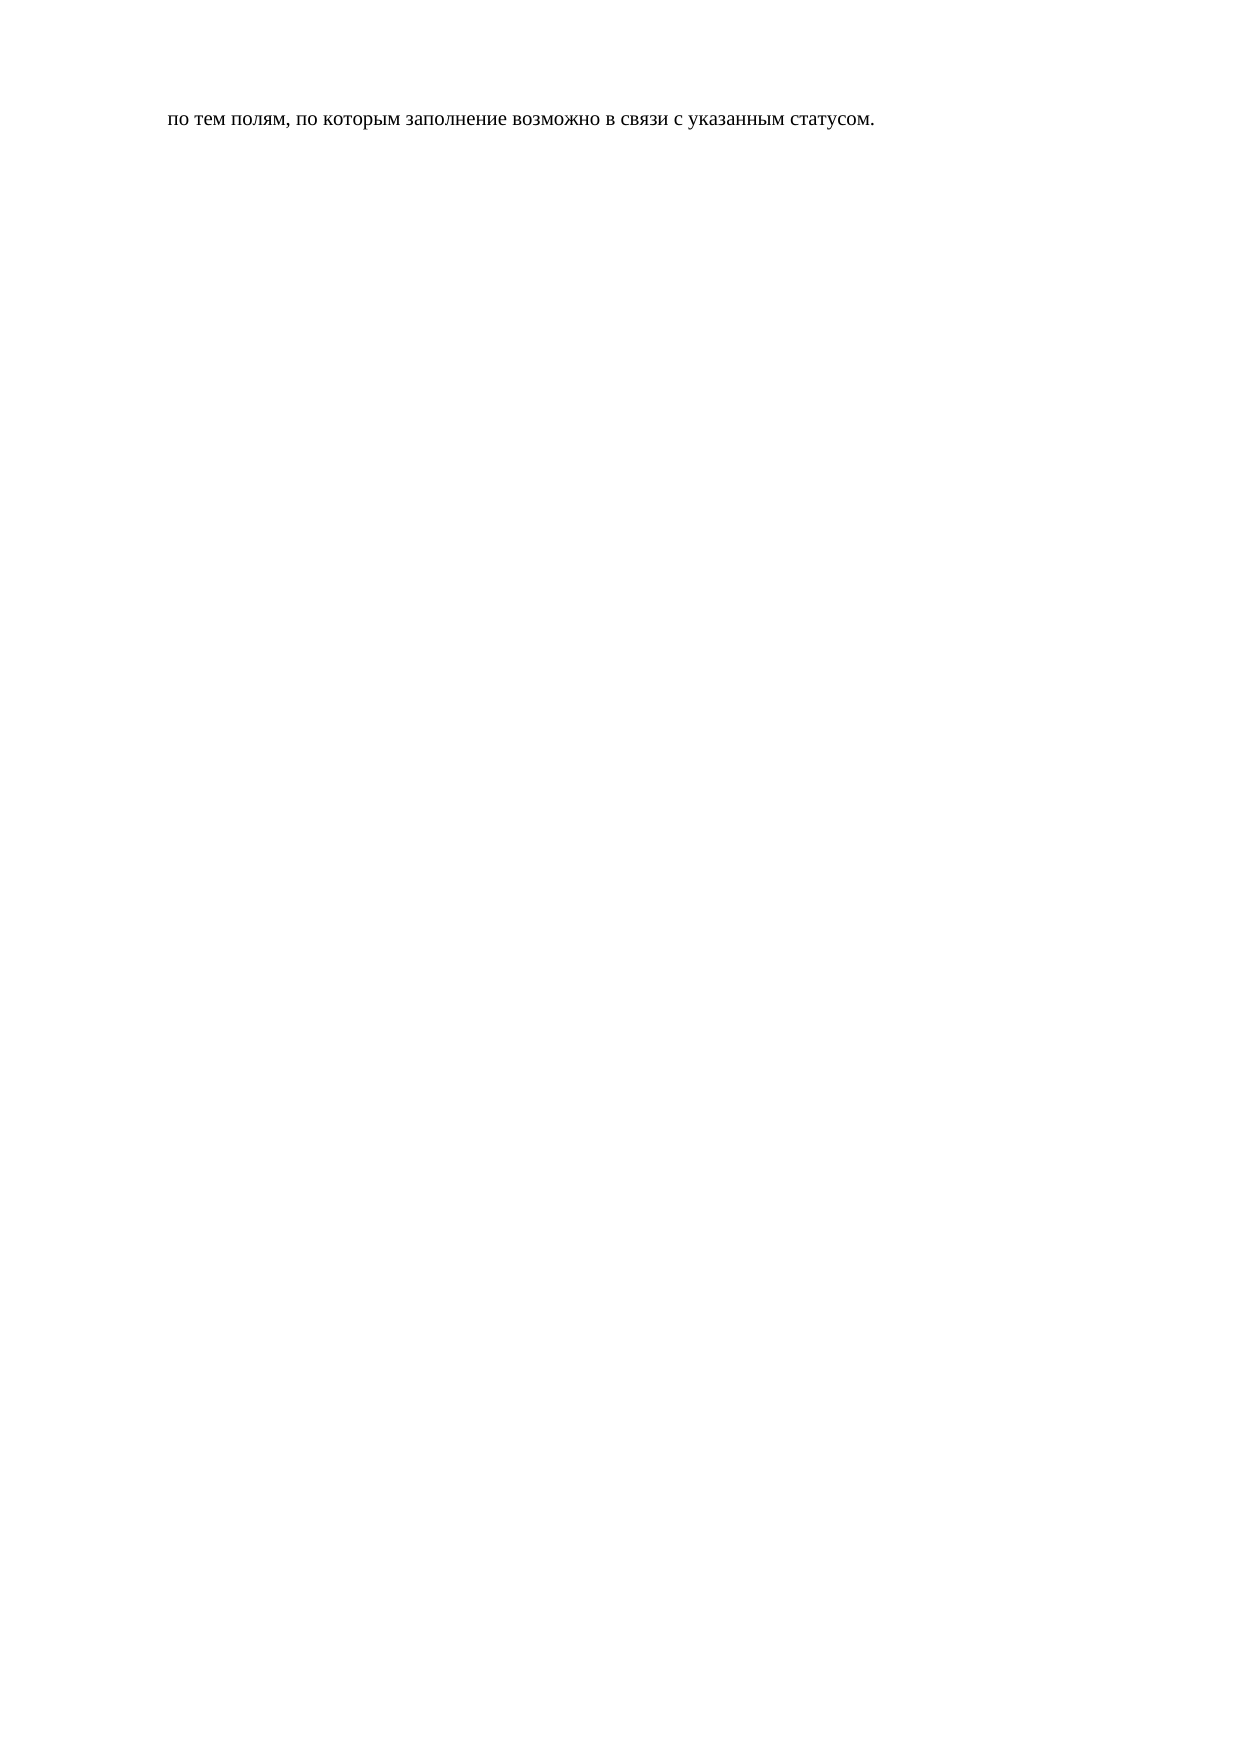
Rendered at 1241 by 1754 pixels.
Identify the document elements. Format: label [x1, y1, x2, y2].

list [130, 106, 1134, 129]
